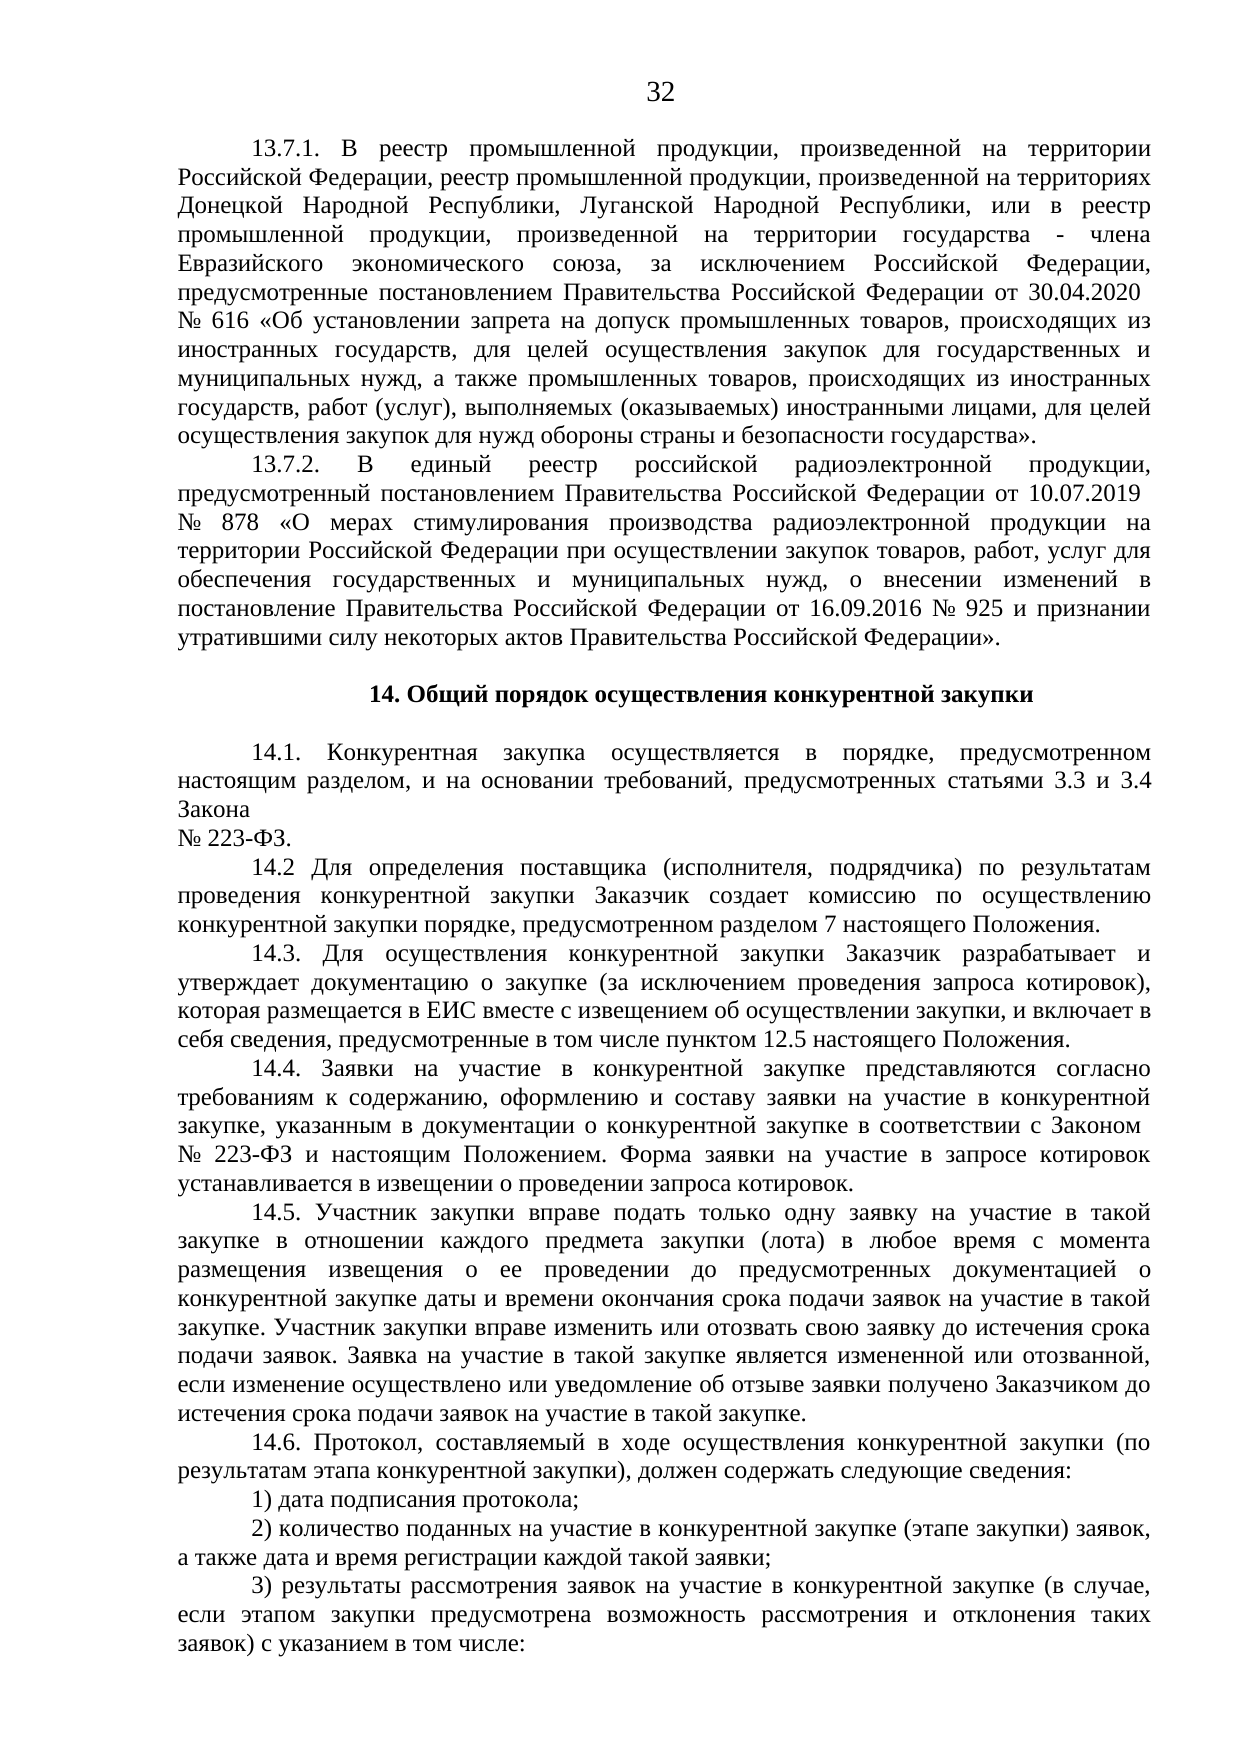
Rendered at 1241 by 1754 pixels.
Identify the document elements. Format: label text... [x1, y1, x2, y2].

text 14.6. Протокол, составляемый в ходе осуществления конкурентной закупки (по результатам этапа конкурентной закупки), должен содержать следующие сведения: [177, 1427, 1152, 1484]
text 13.7.2. В единый реестр российской радиоэлектронной продукции, предусмотренный постановлением Правительства Российской Федерации от 10.07.2019 № 878 «О мерах стимулирования производства радиоэлектронной продукции на территории Российской Федерации при осуществлении закупок товаров, работ, услуг для обеспечения государственных и муниципальных нужд, о внесении изменений в постановление Правительства Российской Федерации от 16.09.2016 № 925 и признании утратившими силу некоторых актов Правительства Российской Федерации». [177, 449, 1152, 651]
text 3) результаты рассмотрения заявок на участие в конкурентной закупке (в случае, если этапом закупки предусмотрена возможность рассмотрения и отклонения таких заявок) с указанием в том числе: [177, 1571, 1152, 1657]
text 14.2 Для определения поставщика (исполнителя, подрядчика) по результатам проведения конкурентной закупки Заказчик создает комиссию по осуществлению конкурентной закупки порядке, предусмотренном разделом 7 настоящего Положения. [177, 852, 1152, 938]
text 14. Общий порядок осуществления конкурентной закупки [177, 679, 1152, 708]
text 14.1. Конкурентная закупка осуществляется в порядке, предусмотренном настоящим разделом, и на основании требований, предусмотренных статьями 3.3 и 3.4 Закона № 223-ФЗ. [177, 737, 1152, 852]
text 2) количество поданных на участие в конкурентной закупке (этапе закупки) заявок, а также дата и время регистрации каждой такой заявки; [177, 1513, 1152, 1571]
text 14.5. Участник закупки вправе подать только одну заявку на участие в такой закупке в отношении каждого предмета закупки (лота) в любое время с момента размещения извещения о ее проведении до предусмотренных документацией о конкурентной закупке даты и времени окончания срока подачи заявок на участие в такой закупке. Участник закупки вправе изменить или отозвать свою заявку до истечения срока подачи заявок. Заявка на участие в такой закупке является измененной или отозванной, если изменение осуществлено или уведомление об отзыве заявки получено Заказчиком до истечения срока подачи заявок на участие в такой закупке. [177, 1197, 1152, 1427]
text 14.4. Заявки на участие в конкурентной закупке представляются согласно требованиям к содержанию, оформлению и составу заявки на участие в конкурентной закупке, указанным в документации о конкурентной закупке в соответствии с Законом № 223-ФЗ и настоящим Положением. Форма заявки на участие в запросе котировок устанавливается в извещении о проведении запроса котировок. [177, 1053, 1152, 1197]
text 14.3. Для осуществления конкурентной закупки Заказчик разрабатывает и утверждает документацию о закупке (за исключением проведения запроса котировок), которая размещается в ЕИС вместе с извещением об осуществлении закупки, и включает в себя сведения, предусмотренные в том числе пунктом 12.5 настоящего Положения. [177, 938, 1152, 1053]
text 13.7.1. В реестр промышленной продукции, произведенной на территории Российской Федерации, реестр промышленной продукции, произведенной на территориях Донецкой Народной Республики, Луганской Народной Республики, или в реестр промышленной продукции, произведенной на территории государства - члена Евразийского экономического союза, за исключением Российской Федерации, предусмотренные постановлением Правительства Российской Федерации от 30.04.2020 № 616 «Об установлении запрета на допуск промышленных товаров, происходящих из иностранных государств, для целей осуществления закупок для государственных и муниципальных нужд, а также промышленных товаров, происходящих из иностранных государств, работ (услуг), выполняемых (оказываемых) иностранными лицами, для целей осуществления закупок для нужд обороны страны и безопасности государства». [177, 133, 1152, 449]
text 1) дата подписания протокола; [177, 1484, 1152, 1513]
